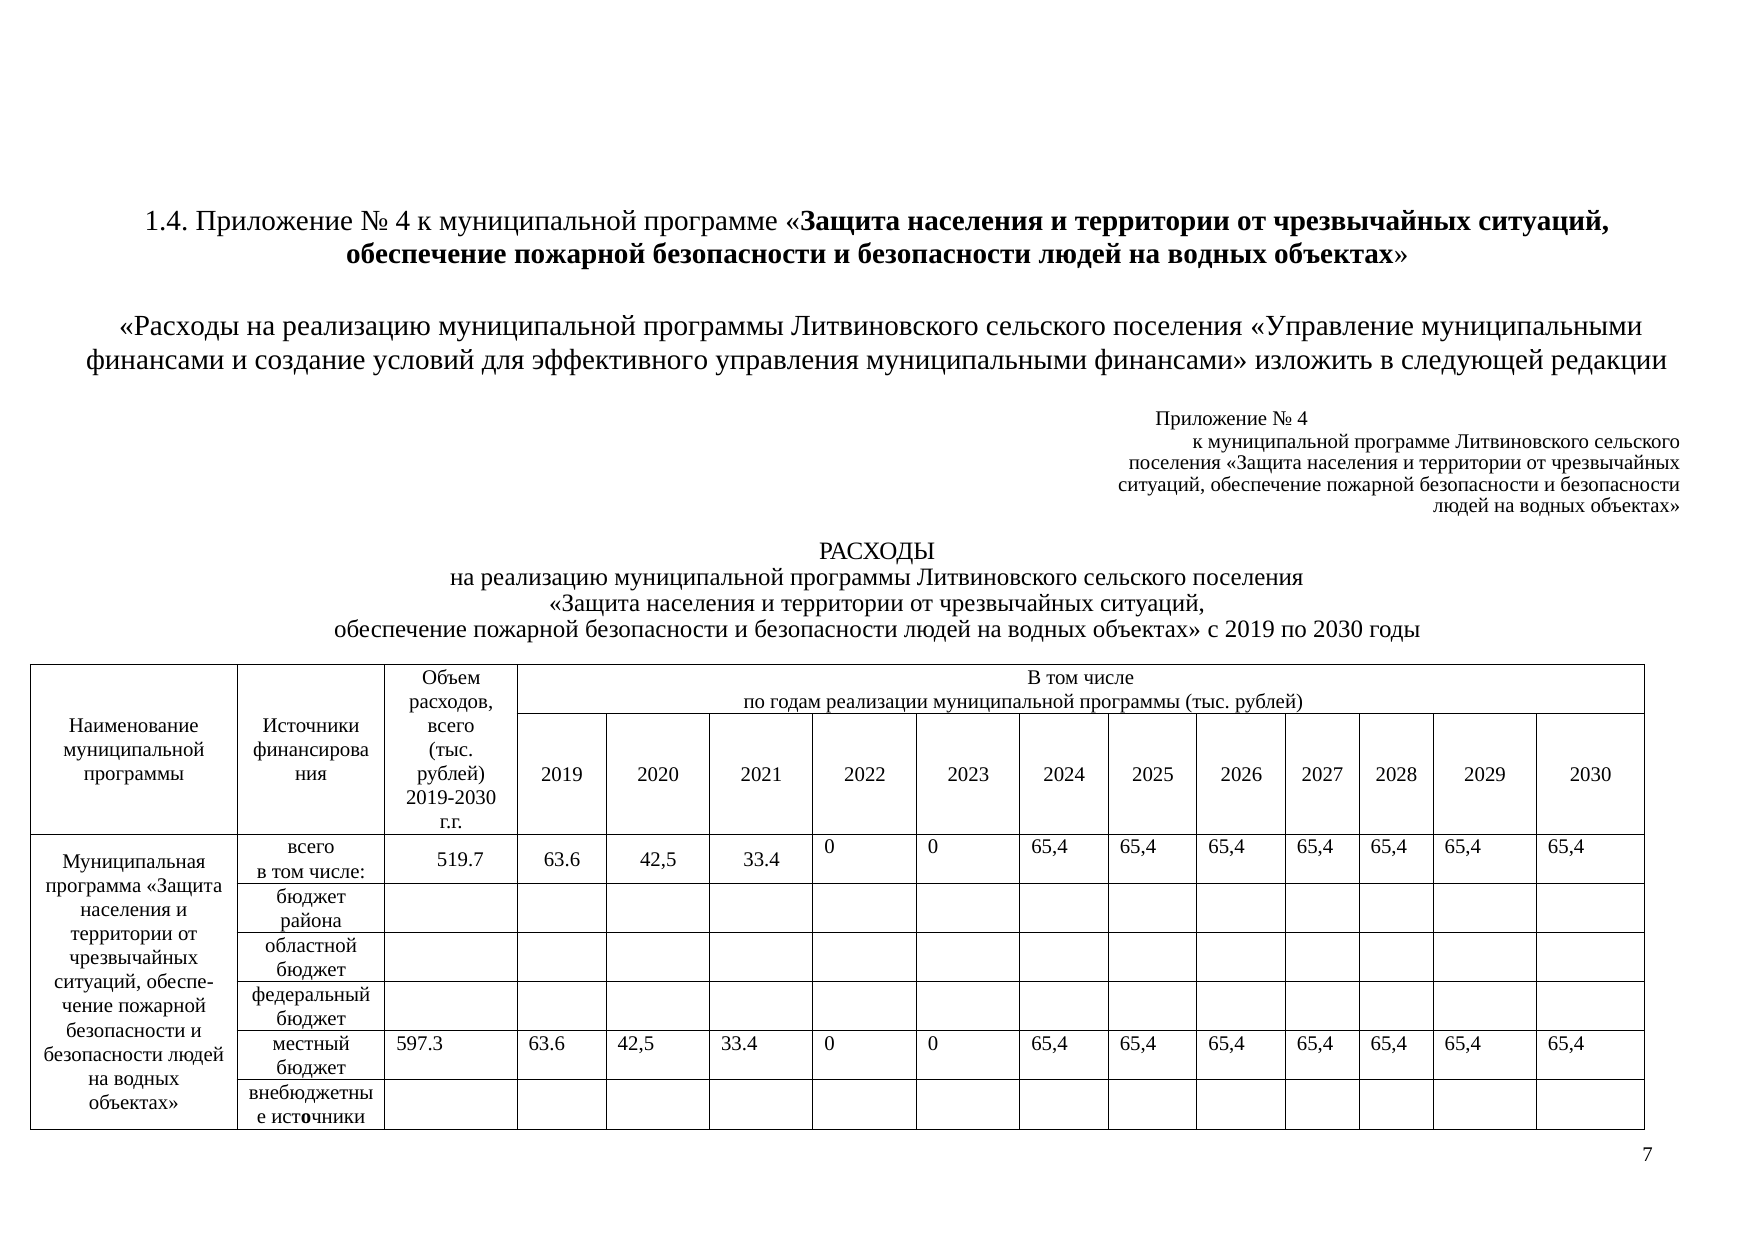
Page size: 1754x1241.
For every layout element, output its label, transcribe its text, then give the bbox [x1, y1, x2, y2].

table_cell [1197, 884, 1285, 932]
table_cell [607, 884, 709, 932]
table_cell [607, 933, 709, 981]
table_cell 2030 [1537, 714, 1644, 833]
table_cell [1020, 982, 1108, 1030]
table_cell [813, 982, 916, 1030]
table_cell [1537, 1080, 1644, 1128]
table_cell [1537, 982, 1644, 1030]
text обеспечение пожарной безопасности и безопасности людей на водных объектах» с 2019 по 2030 годы [74, 617, 1680, 642]
table_cell [917, 933, 1019, 981]
table_cell [710, 982, 812, 1030]
table_header В том числе по годам реализации муниципальной программы (тыс. рублей) [518, 665, 1644, 713]
table_cell 0 [917, 835, 1019, 883]
text РАСХОДЫ [74, 539, 1680, 565]
table_cell [917, 884, 1019, 932]
table_cell [1434, 933, 1536, 981]
table_cell [1434, 982, 1536, 1030]
table_cell [385, 933, 517, 981]
table_cell [1286, 1080, 1359, 1128]
table_cell [607, 1080, 709, 1128]
table_cell 33.4 [710, 1031, 812, 1079]
text на реализацию муниципальной программы Литвиновского сельского поселения [74, 565, 1680, 591]
text Приложение № 4 [74, 406, 1680, 429]
table_cell 2029 [1434, 714, 1536, 833]
table_cell 65,4 [1360, 1031, 1433, 1079]
table_cell [710, 1080, 812, 1128]
table_cell 42,5 [607, 835, 709, 883]
table_cell 2020 [607, 714, 709, 833]
table_cell [813, 884, 916, 932]
table_cell [917, 982, 1019, 1030]
table_cell 65,4 [1286, 1031, 1359, 1079]
text к муниципальной программе Литвиновского сельского поселения «Защита населения и территории от чрезвычайных ситуаций, обеспечение пожарной безопасности и безопасности людей на водных объектах» [1107, 431, 1680, 517]
table_cell 65,4 [1197, 1031, 1285, 1079]
table_header Объем расходов, всего (тыс. рублей) 2019-2030 г.г. [385, 665, 517, 833]
table_cell [518, 933, 606, 981]
table_cell [1197, 933, 1285, 981]
table_cell 519.7 [385, 835, 517, 883]
table_cell [385, 1080, 517, 1128]
table_cell 63.6 [518, 835, 606, 883]
text «Защита населения и территории от чрезвычайных ситуаций, [74, 591, 1680, 617]
table_cell 597.3 [385, 1031, 517, 1079]
table_cell [1360, 982, 1433, 1030]
table_cell 2021 [710, 714, 812, 833]
table_cell бюджет района [238, 884, 384, 932]
table_cell 65,4 [1286, 835, 1359, 883]
table_cell [917, 1080, 1019, 1128]
table_cell 65,4 [1197, 835, 1285, 883]
table_header Наименование муниципальной программы [31, 665, 237, 833]
table_cell [1286, 982, 1359, 1030]
table_cell 65,4 [1434, 835, 1536, 883]
table_cell [710, 933, 812, 981]
table_cell 2025 [1109, 714, 1196, 833]
table_cell [1109, 933, 1196, 981]
table_cell [813, 1080, 916, 1128]
table_cell 0 [813, 1031, 916, 1079]
table_cell [518, 1080, 606, 1128]
table_cell [1286, 933, 1359, 981]
table_cell [1197, 1080, 1285, 1128]
table_cell 65,4 [1434, 1031, 1536, 1079]
table_cell [1197, 982, 1285, 1030]
table_cell 2027 [1286, 714, 1359, 833]
table_cell [813, 933, 916, 981]
table_header Источники финансирования [238, 665, 384, 833]
table_cell [1109, 982, 1196, 1030]
table_cell [1020, 1080, 1108, 1128]
table_cell [1020, 884, 1108, 932]
table_cell 33.4 [710, 835, 812, 883]
table_cell 0 [813, 835, 916, 883]
table_cell 2023 [917, 714, 1019, 833]
table_cell [1537, 884, 1644, 932]
table_cell [385, 982, 517, 1030]
table_cell [1434, 1080, 1536, 1128]
table_cell [1360, 884, 1433, 932]
table_cell 65,4 [1360, 835, 1433, 883]
table_cell федеральный бюджет [238, 982, 384, 1030]
table_cell 65,4 [1537, 1031, 1644, 1079]
table_cell [710, 884, 812, 932]
table_cell [518, 884, 606, 932]
table_cell 65,4 [1020, 1031, 1108, 1079]
text 1.4. Приложение № 4 к муниципальной программе «Защита населения и территории от чрезвычайных ситуаций, обеспечение пожарной безопасности и безопасности людей на водных объектах» [74, 203, 1680, 270]
table_cell 42,5 [607, 1031, 709, 1079]
table_cell [1286, 884, 1359, 932]
table_cell [1537, 933, 1644, 981]
table_cell всего в том числе: [238, 835, 384, 883]
table_cell 2026 [1197, 714, 1285, 833]
table_cell [1434, 884, 1536, 932]
table_cell [1109, 1080, 1196, 1128]
table_cell 65,4 [1020, 835, 1108, 883]
table_cell Муниципальная программа «Защита населения и территории от чрезвычайных ситуаций, обеспечение пожарной безопасности и безопасности людей на водных объектах» [31, 835, 237, 1128]
table_cell [1360, 1080, 1433, 1128]
table_cell 2019 [518, 714, 606, 833]
table_cell внебюджетные источники [238, 1080, 384, 1128]
table_cell [1020, 933, 1108, 981]
table_cell 0 [917, 1031, 1019, 1079]
table_cell 65,4 [1109, 835, 1196, 883]
text «Расходы на реализацию муниципальной программы Литвиновского сельского поселения «Управление муниципальными финансами и создание условий для эффективного управления муниципальными финансами» изложить в следующей редакции [74, 308, 1680, 375]
table_cell 2022 [813, 714, 916, 833]
table_cell [1360, 933, 1433, 981]
table_cell 65,4 [1537, 835, 1644, 883]
table_cell [607, 982, 709, 1030]
table_cell [518, 982, 606, 1030]
table_cell [1109, 884, 1196, 932]
table_cell [385, 884, 517, 932]
table_cell 2024 [1020, 714, 1108, 833]
table_cell местный бюджет [238, 1031, 384, 1079]
table_cell 2028 [1360, 714, 1433, 833]
table_cell 63.6 [518, 1031, 606, 1079]
table_cell областной бюджет [238, 933, 384, 981]
table_cell 65,4 [1109, 1031, 1196, 1079]
